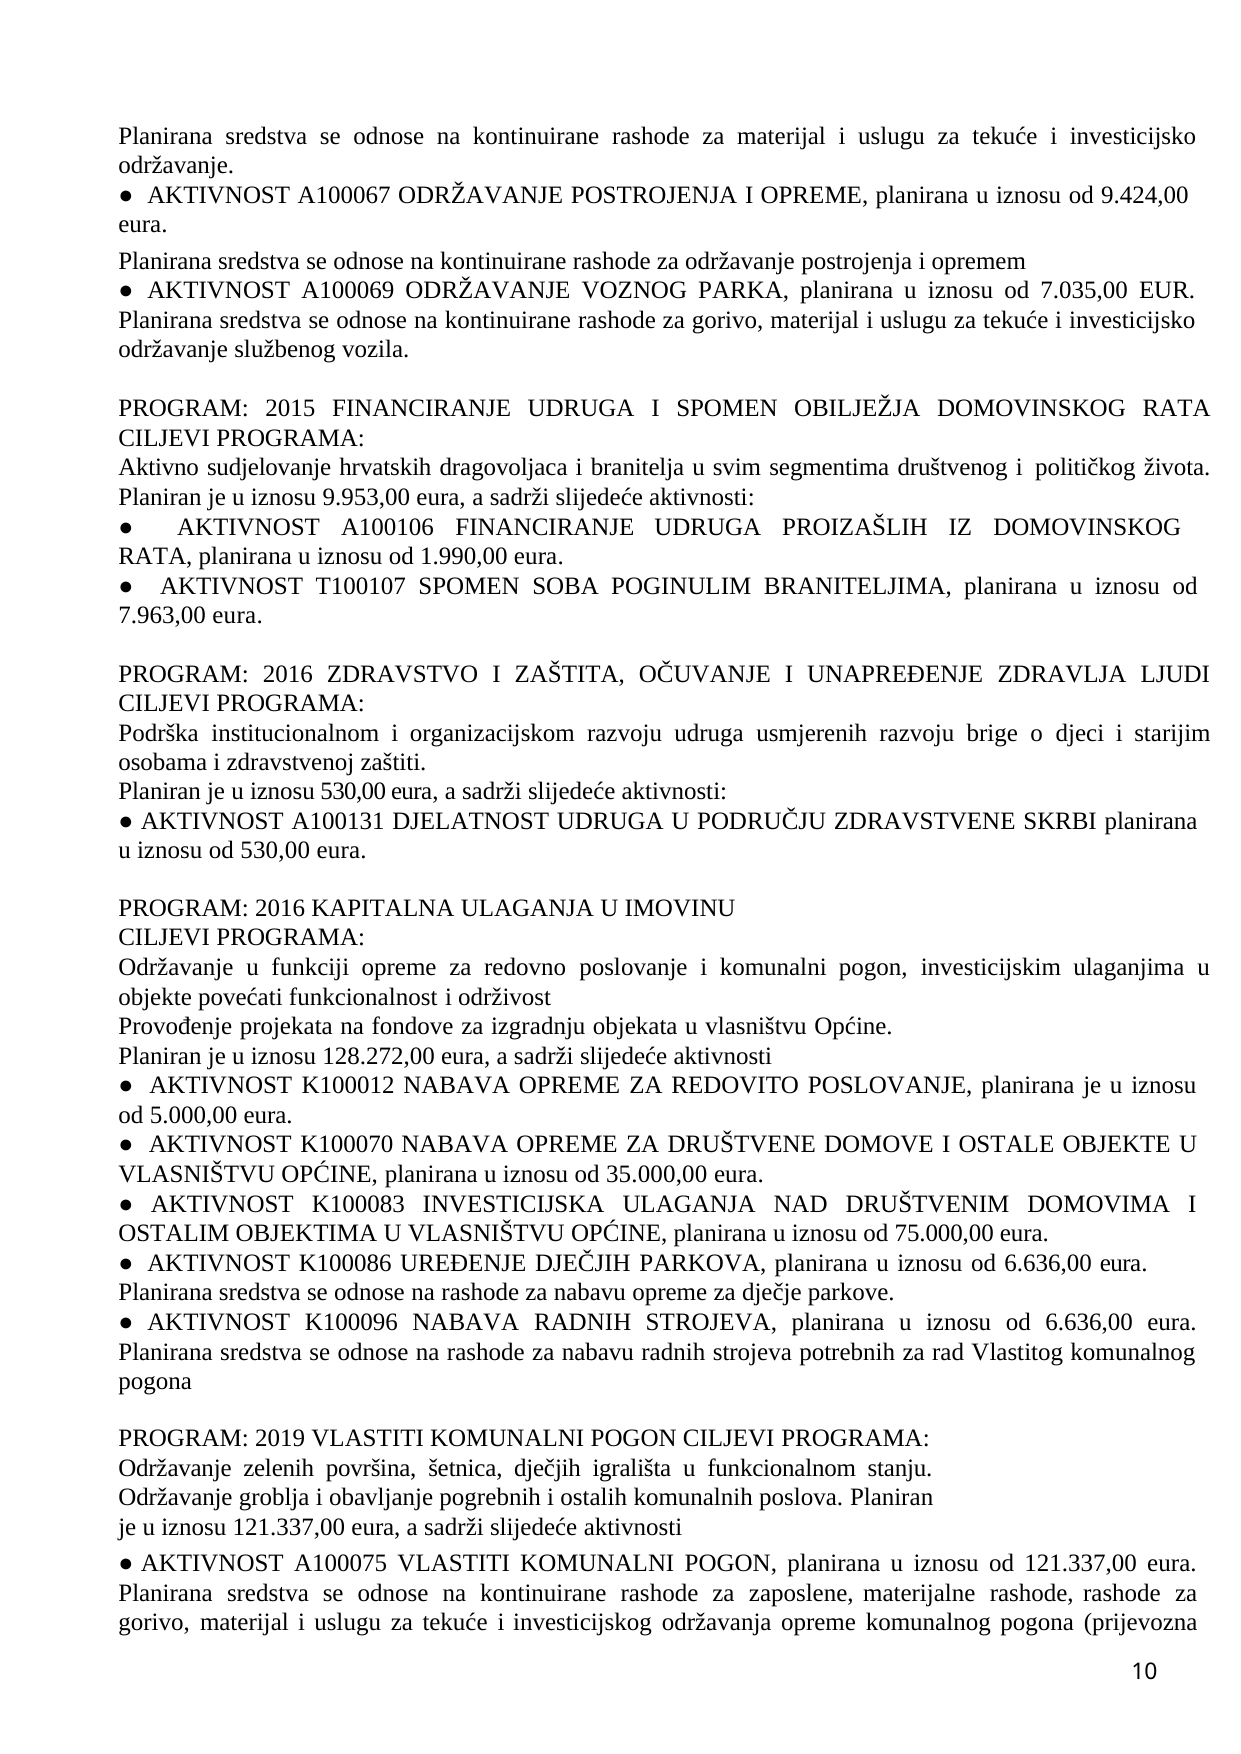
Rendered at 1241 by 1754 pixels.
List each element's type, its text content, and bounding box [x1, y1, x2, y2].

list AKTIVNOST K100070 NABAVA OPREME ZA DRUŠTVENE DOMOVE I OSTALE OBJEKTE U VLASNIŠTVU OPĆINE, planirana u iznosu od 35.000,00 eura. [118, 1129, 1197, 1188]
list AKTIVNOST K100086 UREĐENJE DJEČJIH PARKOVA, planirana u iznosu od 6.636,00 eura. Planirana sredstva se odnose na rashode za nabavu opreme za dječje parkove. [118, 1248, 1147, 1306]
text PROGRAM: 2015 FINANCIRANJE UDRUGA I SPOMEN OBILJEŽJA DOMOVINSKOG RATA CILJEVI PROGRAMA: [118, 393, 1210, 452]
list AKTIVNOST K100012 NABAVA OPREME ZA REDOVITO POSLOVANJE, planirana je u iznosu od 5.000,00 eura. [118, 1070, 1197, 1129]
text Planiran je u iznosu 530,00 eura, a sadrži slijedeće aktivnosti: [118, 777, 1210, 806]
text CILJEVI PROGRAMA: [118, 922, 1185, 951]
list AKTIVNOST A100069 ODRŽAVANJE VOZNOG PARKA, planirana u iznosu od 7.035,00 EUR. Planirana sredstva se odnose na kontinuirane rashode za gorivo, materijal i uslugu za tekuće i investicijsko održavanje službenog vozila. [118, 275, 1196, 363]
list AKTIVNOST K100083 INVESTICIJSKA ULAGANJA NAD DRUŠTVENIM DOMOVIMA I OSTALIM OBJEKTIMA U VLASNIŠTVU OPĆINE, planirana u iznosu od 75.000,00 eura. [118, 1189, 1197, 1247]
text Podrška institucionalnom i organizacijskom razvoju udruga usmjerenih razvoju brige o djeci i starijim osobama i zdravstvenoj zaštiti. [118, 718, 1210, 776]
list AKTIVNOST A100131 DJELATNOST UDRUGA U PODRUČJU ZDRAVSTVENE SKRBI planirana u iznosu od 530,00 eura. [118, 806, 1197, 864]
list AKTIVNOST A100106 FINANCIRANJE UDRUGA PROIZAŠLIH IZ DOMOVINSKOG RATA, planirana u iznosu od 1.990,00 eura. [118, 512, 1197, 570]
text Planirana sredstva se odnose na kontinuirane rashode za održavanje postrojenja i opremem [118, 246, 1210, 274]
text PROGRAM: 2016 KAPITALNA ULAGANJA U IMOVINU [118, 893, 1185, 921]
list AKTIVNOST T100107 SPOMEN SOBA POGINULIM BRANITELJIMA, planirana u iznosu od 7.963,00 eura. [118, 571, 1197, 629]
text PROGRAM: 2019 VLASTITI KOMUNALNI POGON CILJEVI PROGRAMA: [118, 1423, 1185, 1452]
text Održavanje zelenih površina, šetnica, dječjih igrališta u funkcionalnom stanju. Održavanje groblja i obavljanje pogrebnih i ostalih komunalnih poslova. Planiran je u iznosu 121.337,00 eura, a sadrži slijedeće aktivnosti [118, 1453, 933, 1541]
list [118, 1548, 1197, 1636]
list AKTIVNOST A100067 ODRŽAVANJE POSTROJENJA I OPREME, planirana u iznosu od 9.424,00 eura. [118, 180, 1189, 238]
list AKTIVNOST K100096 NABAVA RADNIH STROJEVA, planirana u iznosu od 6.636,00 eura. Planirana sredstva se odnose na rashode za nabavu radnih strojeva potrebnih za rad Vlastitog komunalnog pogona [118, 1307, 1197, 1395]
text PROGRAM: 2016 ZDRAVSTVO I ZAŠTITA, OČUVANJE I UNAPREĐENJE ZDRAVLJA LJUDI CILJEVI PROGRAMA: [118, 659, 1210, 717]
text Planirana sredstva se odnose na kontinuirane rashode za materijal i uslugu za tekuće i investicijsko održavanje. [118, 121, 1197, 179]
text Aktivno sudjelovanje hrvatskih dragovoljaca i branitelja u svim segmentima društvenog i političkog života. Planiran je u iznosu 9.953,00 eura, a sadrži slijedeće aktivnosti: [118, 452, 1210, 511]
text Održavanje u funkciji opreme za redovno poslovanje i komunalni pogon, investicijskim ulaganjima u objekte povećati funkcionalnost i održivost [118, 952, 1210, 1010]
text Provođenje projekata na fondove za izgradnju objekata u vlasništvu Općine. Planiran je u iznosu 128.272,00 eura, a sadrži slijedeće aktivnosti [118, 1011, 893, 1069]
